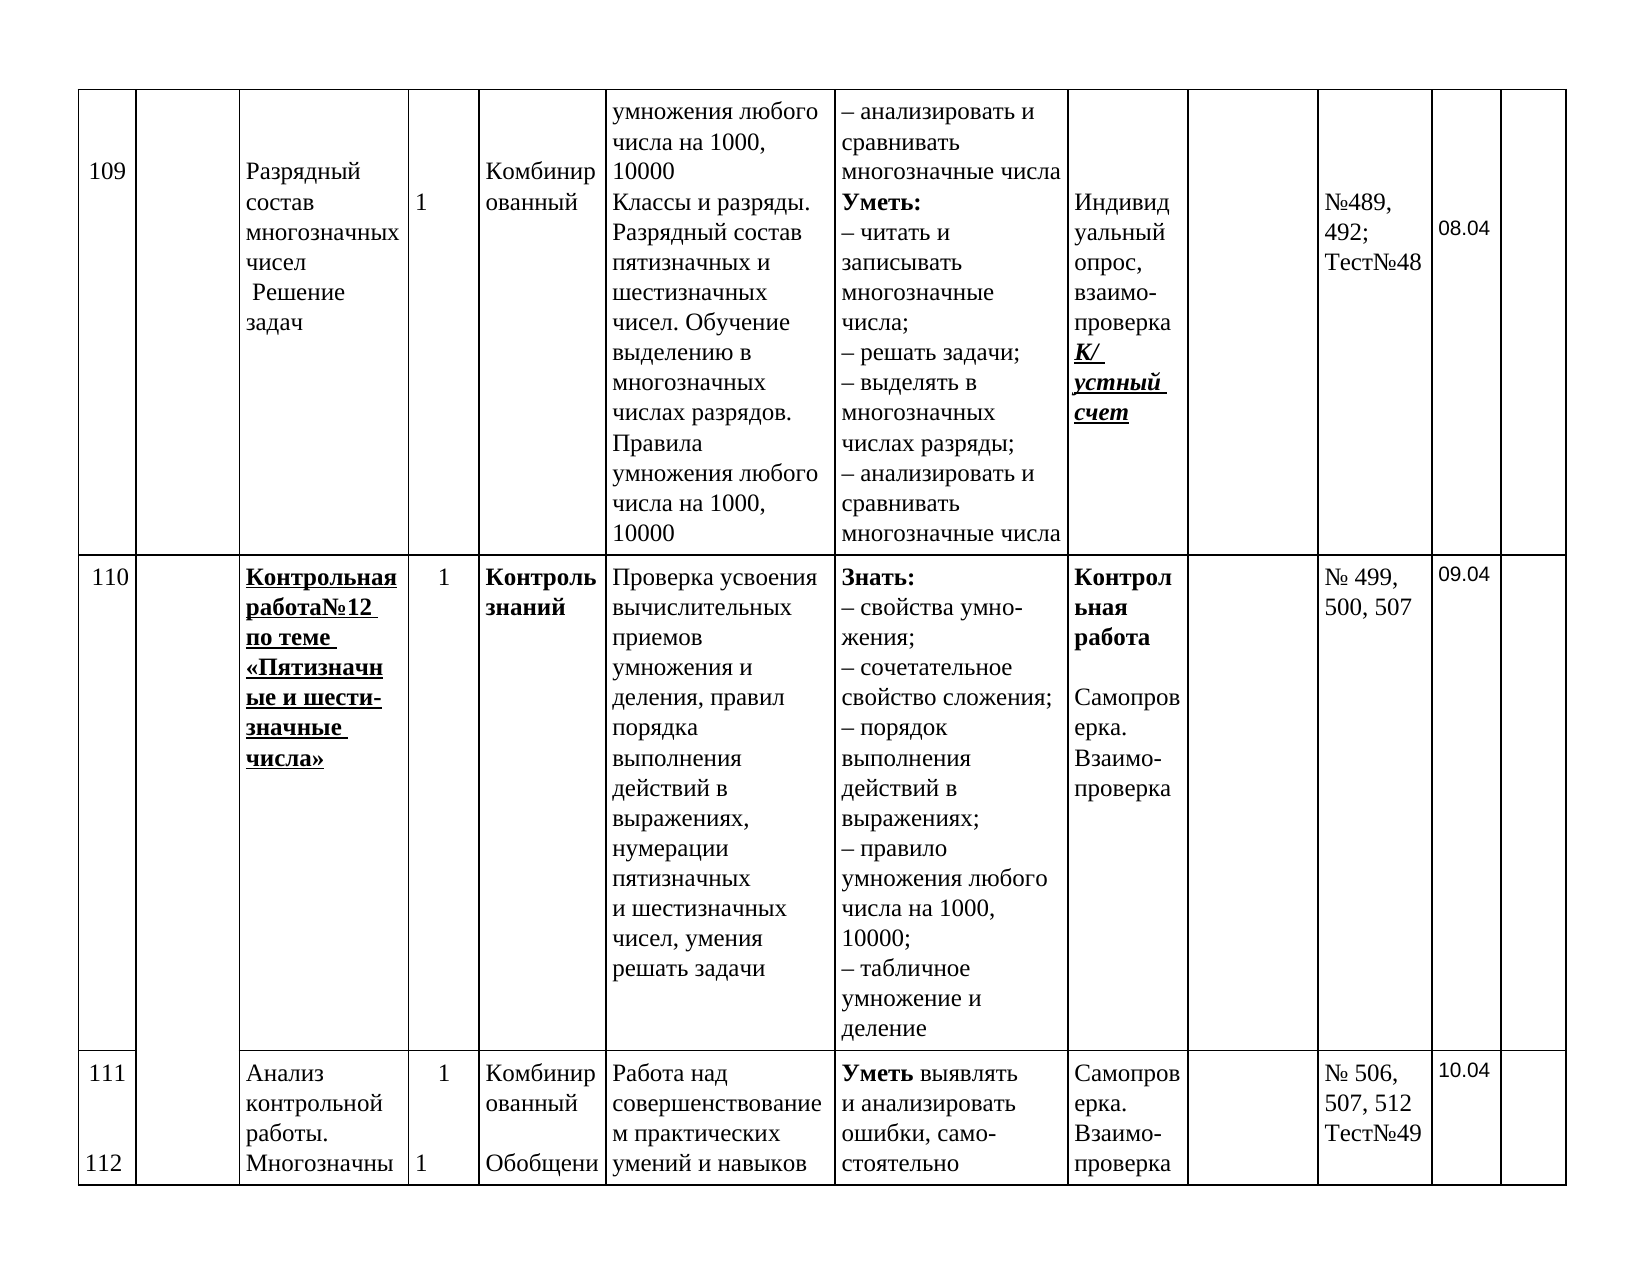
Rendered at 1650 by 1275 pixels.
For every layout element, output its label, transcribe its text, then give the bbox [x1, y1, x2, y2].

table_cell 111 112 [79, 1051, 135, 1184]
table_cell [1502, 556, 1565, 1050]
table_cell 1 1 1 [409, 90, 478, 554]
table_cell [1319, 90, 1431, 554]
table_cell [1319, 1051, 1431, 1184]
table_cell 110 [79, 556, 135, 1050]
table_cell 107 108 109 [79, 90, 135, 554]
table_cell [1502, 90, 1565, 554]
table_cell Контроль знаний [480, 556, 605, 1050]
table_cell № 499, 500, 507 [1319, 556, 1431, 1050]
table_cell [607, 1051, 834, 1184]
table_cell 09.04 [1433, 556, 1500, 1050]
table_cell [240, 90, 408, 554]
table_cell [607, 90, 834, 554]
table_cell 1 1 [409, 1051, 478, 1184]
table_cell 1 [409, 556, 478, 1050]
table_cell Контрольная работа Самопроверка. Взаимо-проверка [1069, 556, 1187, 1050]
table_cell [1189, 1051, 1317, 1184]
table_cell [1502, 1051, 1565, 1184]
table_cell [836, 1051, 1067, 1184]
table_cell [480, 1051, 605, 1184]
table_cell 03.04 04.04 08.04 [1433, 90, 1500, 554]
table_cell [1069, 1051, 1187, 1184]
table_cell [137, 556, 239, 1184]
table_cell [1189, 556, 1317, 1050]
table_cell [480, 90, 605, 554]
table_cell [1069, 90, 1187, 554]
table_cell Контрольная работа№12 по теме «Пятизначные и шести-значные числа» [240, 556, 408, 1050]
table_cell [240, 1051, 408, 1184]
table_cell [836, 90, 1067, 554]
table_cell Проверка усвоения вычислительных приемов умножения и деления, правил порядка выполнения действий в выражениях, нумерации пятизначных и шестизначных чисел, умения решать задачи [607, 556, 834, 1050]
table_cell [1189, 90, 1317, 554]
table_cell Знать: – свойства умно- жения; – сочетательное свойство сложения; – порядок выполнения действий в выражениях; – правило умножения любого числа на 1000, 10000; – табличное умножение и деление [836, 556, 1067, 1050]
table_cell 10.04 11.04 [1433, 1051, 1500, 1184]
